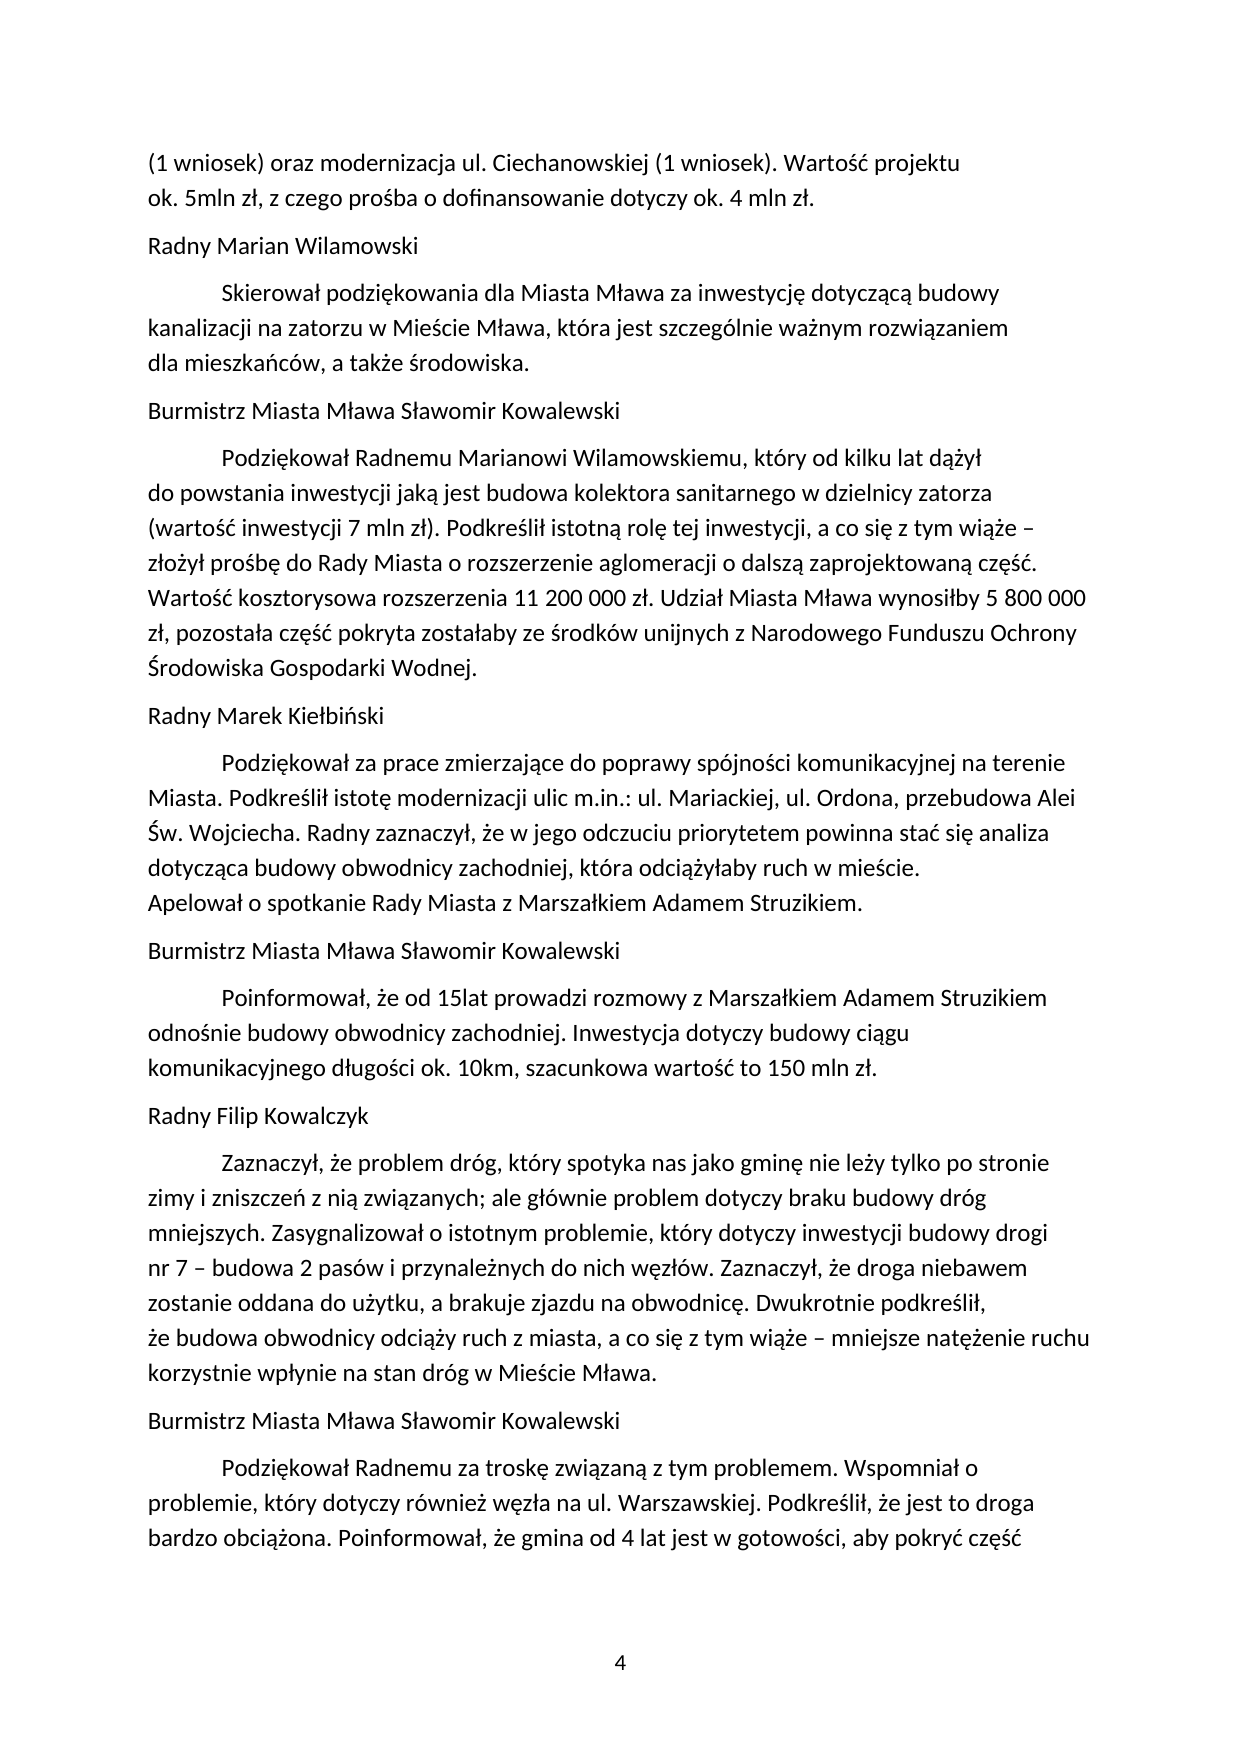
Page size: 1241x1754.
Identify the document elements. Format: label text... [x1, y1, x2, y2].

text Skierował podziękowania dla Miasta Mława za inwestycję dotyczącą budowy kanalizacji na zatorzu w Mieście Mława, która jest szczególnie ważnym rozwiązaniem dla mieszkańców, a także środowiska. [148, 278, 1093, 378]
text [148, 1453, 1093, 1553]
text Podziękował za prace zmierzające do poprawy spójności komunikacyjnej na terenie Miasta. Podkreślił istotę modernizacji ulic m.in.: ul. Mariackiej, ul. Ordona, przebudowa Alei Św. Wojciecha. Radny zaznaczył, że w jego odczuciu priorytetem powinna stać się analiza dotycząca budowy obwodnicy zachodniej, która odciążyłaby ruch w mieście. Apelował o spotkanie Rady Miasta z Marszałkiem Adamem Struzikiem. [148, 748, 1093, 918]
text Poinformował, że od 15lat prowadzi rozmowy z Marszałkiem Adamem Struzikiem odnośnie budowy obwodnicy zachodniej. Inwestycja dotyczy budowy ciągu komunikacyjnego długości ok. 10km, szacunkowa wartość to 150 mln zł. [148, 983, 1093, 1083]
text Burmistrz Miasta Mława Sławomir Kowalewski [148, 1405, 1093, 1436]
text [148, 148, 1093, 213]
text Burmistrz Miasta Mława Sławomir Kowalewski [148, 395, 1093, 426]
text Burmistrz Miasta Mława Sławomir Kowalewski [148, 935, 1093, 966]
text Radny Marian Wilamowski [148, 230, 1093, 261]
text Podziękował Radnemu Marianowi Wilamowskiemu, który od kilku lat dążył do powstania inwestycji jaką jest budowa kolektora sanitarnego w dzielnicy zatorza (wartość inwestycji 7 mln zł). Podkreślił istotną rolę tej inwestycji, a co się z tym wiąże – złożył prośbę do Rady Miasta o rozszerzenie aglomeracji o dalszą zaprojektowaną część. Wartość kosztorysowa rozszerzenia 11 200 000 zł. Udział Miasta Mława wynosiłby 5 800 000 zł, pozostała część pokryta zostałaby ze środków unijnych z Narodowego Funduszu Ochrony Środowiska Gospodarki Wodnej. [148, 443, 1093, 683]
text Radny Marek Kiełbiński [148, 700, 1093, 731]
text Radny Filip Kowalczyk [148, 1100, 1093, 1131]
text Zaznaczył, że problem dróg, który spotyka nas jako gminę nie leży tylko po stronie zimy i zniszczeń z nią związanych; ale głównie problem dotyczy braku budowy dróg mniejszych. Zasygnalizował o istotnym problemie, który dotyczy inwestycji budowy drogi nr 7 – budowa 2 pasów i przynależnych do nich węzłów. Zaznaczył, że droga niebawem zostanie oddana do użytku, a brakuje zjazdu na obwodnicę. Dwukrotnie podkreślił, że budowa obwodnicy odciąży ruch z miasta, a co się z tym wiąże – mniejsze natężenie ruchu korzystnie wpłynie na stan dróg w Mieście Mława. [148, 1148, 1093, 1388]
